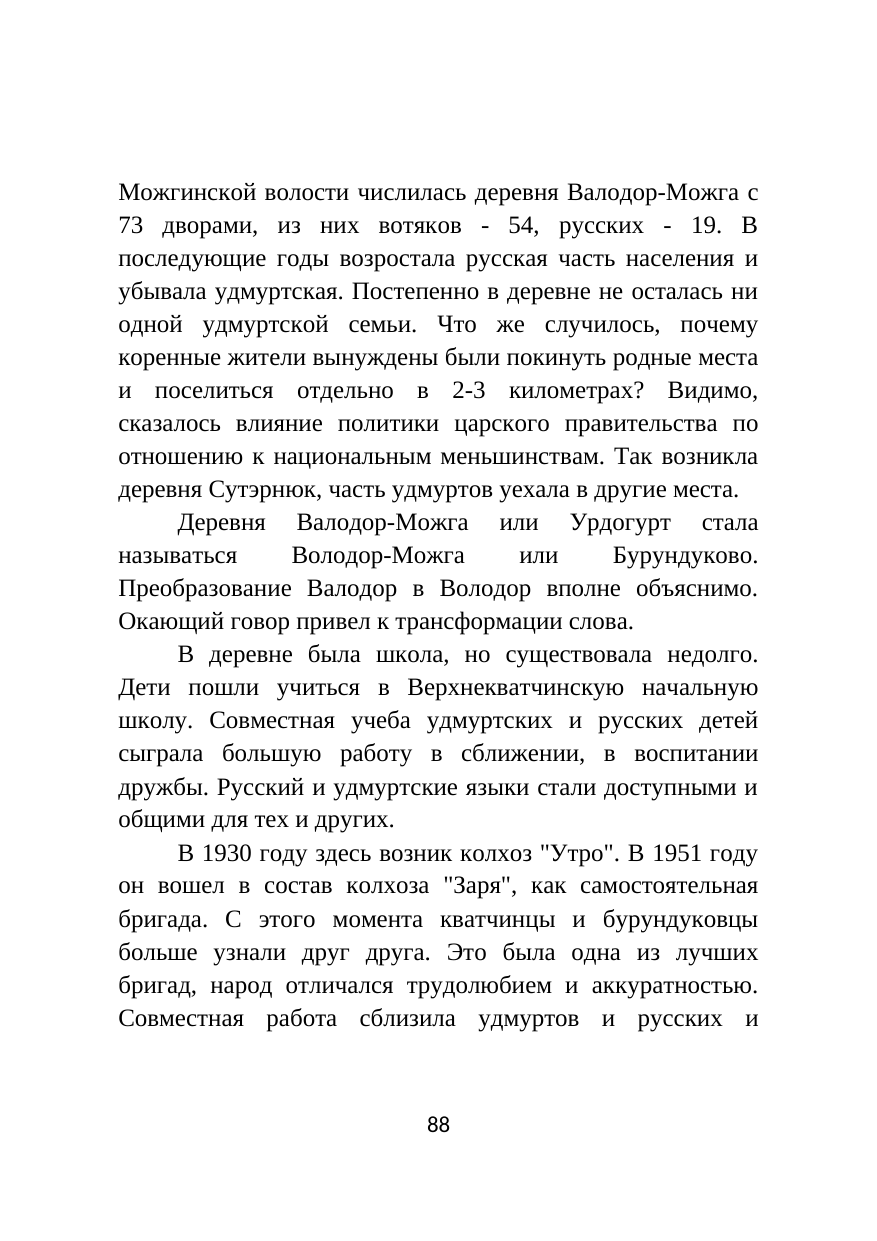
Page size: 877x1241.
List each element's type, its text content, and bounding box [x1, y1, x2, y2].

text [118, 177, 759, 503]
text Деревня Валодор-Можга или Урдогурт стала называться Володор-Можга или Бурундуково. Преобразование Валодор в Володор вполне объяснимо. Окающий говор привел к трансформации слова. [118, 507, 759, 635]
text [118, 838, 759, 1031]
text В деревне была школа, но существовала недолго. Дети пошли учиться в Верхнекватчинскую начальную школу. Совместная учеба удмуртских и русских детей сыграла большую работу в сближении, в воспитании дружбы. Русский и удмуртские языки стали доступными и общими для тех и других. [118, 639, 759, 833]
